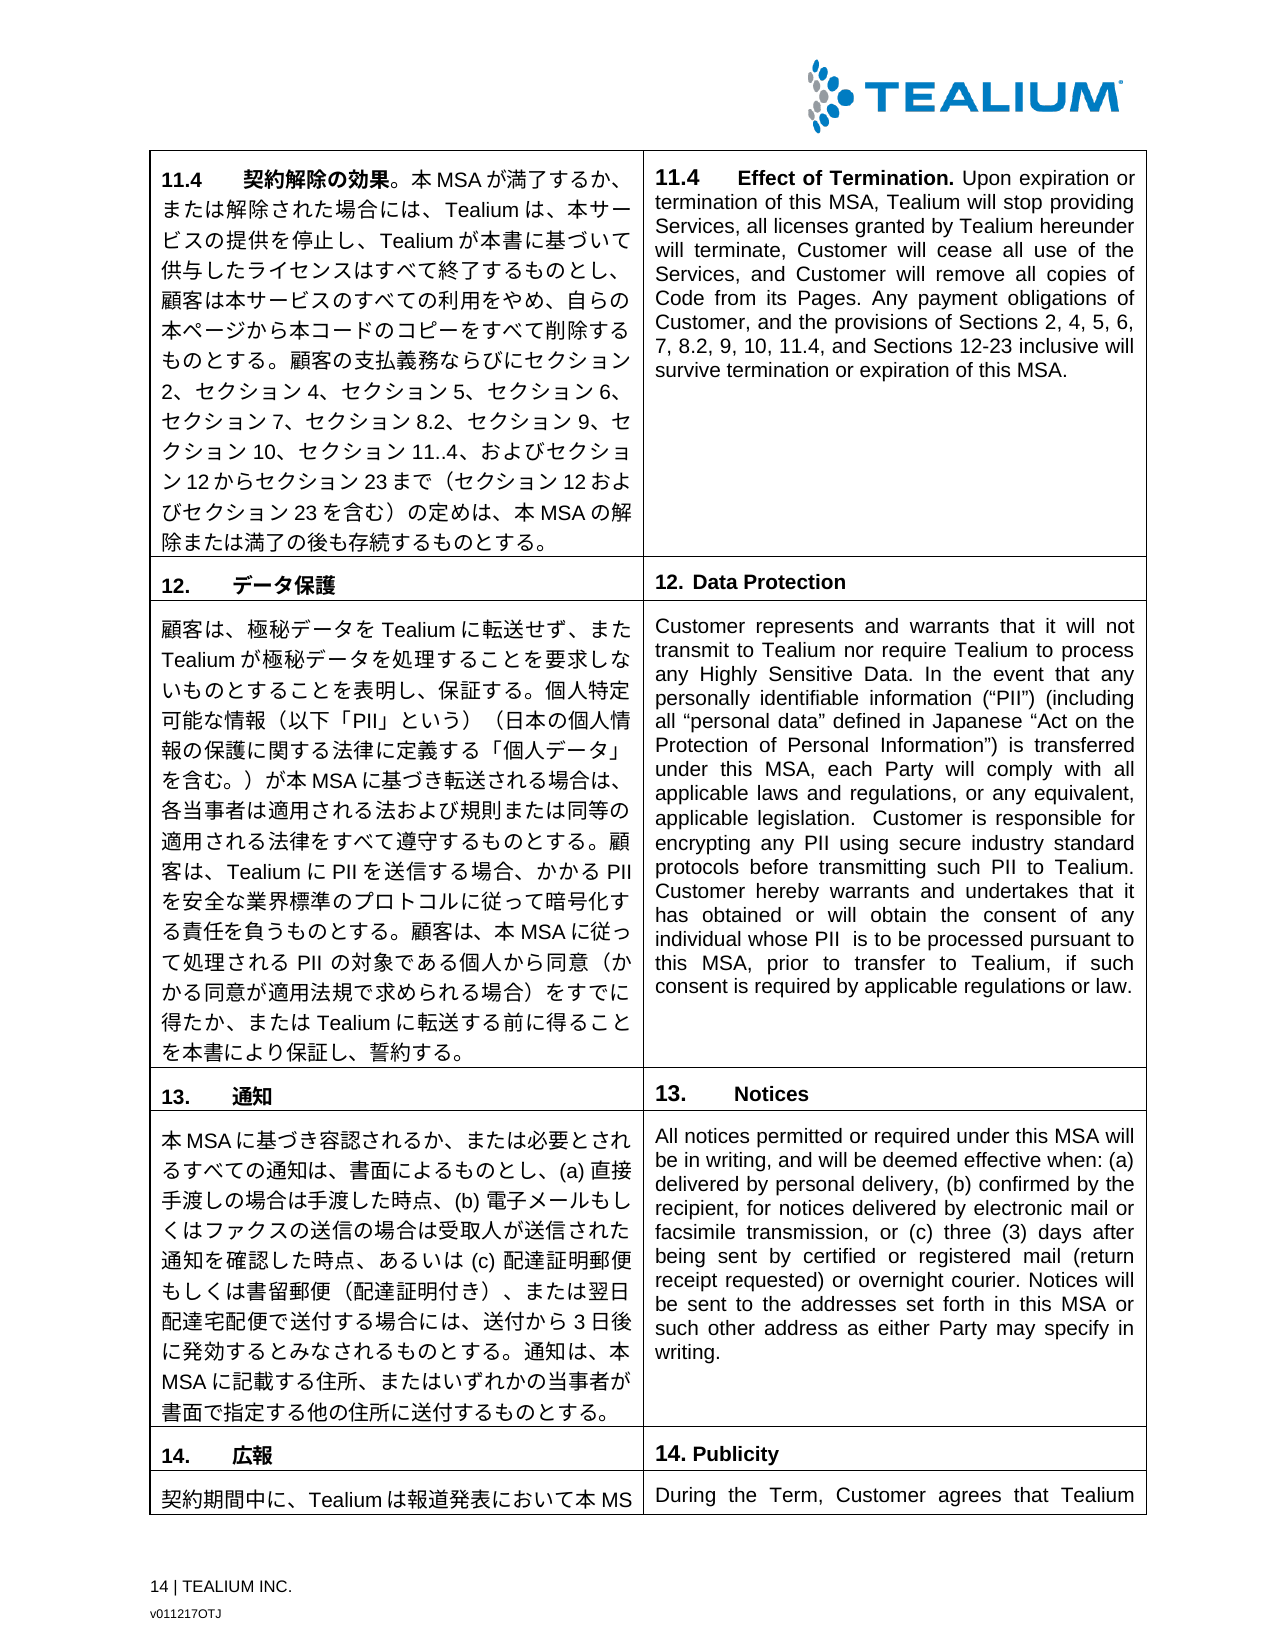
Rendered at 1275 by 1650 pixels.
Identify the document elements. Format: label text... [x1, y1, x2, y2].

table_cell 11.4 契約解除の効果。本MSAが満了するか、または解除された場合には、Tealiumは、本サービスの提供を停止し、Tealiumが本書に基づいて供与したライセンスはすべて終了するものとし、顧客は本サービスのすべての利用をやめ、自らの本ページから本コードのコピーをすべて削除するものとする。顧客の支払義務ならびにセクション2、セクション4、セクション5、セクション6、セクション7、セクション8.2、セクション9、セクション10、セクション11..4、およびセクション12からセクション23まで（セクション12およびセクション23を含む）の定めは、本MSAの解除または満了の後も存続するものとする。 [151, 151, 643, 556]
table_cell 13. 通知 [151, 1068, 643, 1110]
table_cell All notices permitted or required under this MSA will be in writing, and will be deemed effective when: (a) delivered by personal delivery, (b) confirmed by the recipient, for notices delivered by electronic mail or facsimile transmission, or (c) three (3) days after being sent by certified or registered mail (return receipt requested) or overnight courier. Notices will be sent to the addresses set forth in this MSA or such other address as either Party may specify in writing. [644, 1111, 1146, 1426]
table_cell 顧客は、極秘データをTealiumに転送せず、またTealiumが極秘データを処理することを要求しないものとすることを表明し、保証する。個人特定可能な情報（以下「PII」という）（日本の個人情報の保護に関する法律に定義する「個人データ」を含む。）が本MSAに基づき転送される場合は、各当事者は適用される法および規則または同等の適用される法律をすべて遵守するものとする。顧客は、TealiumにPIIを送信する場合、かかるPIIを安全な業界標準のプロトコルに従って暗号化する責任を負うものとする。顧客は、本MSAに従って処理される PII の対象である個人から同意（かかる同意が適用法規で求められる場合）をすでに得たか、またはTealiumに転送する前に得ることを本書により保証し、誓約する。 [151, 601, 643, 1067]
table_cell 14. 広報 [151, 1427, 643, 1470]
table_cell Data Protection [644, 557, 1146, 600]
table_cell 12. データ保護 [151, 557, 643, 600]
picture [804, 55, 1125, 138]
table_cell Effect of Termination. Upon expiration or termination of this MSA, Tealium will stop providing Services, all licenses granted by Tealium hereunder will terminate, Customer will cease all use of the Services, and Customer will remove all copies of Code from its Pages. Any payment obligations of Customer, and the provisions of Sections 2, 4, 5, 6, 7, 8.2, 9, 10, 11.4, and Sections 12-23 inclusive will survive termination or expiration of this MSA. [644, 151, 1146, 556]
table_cell Customer represents and warrants that it will not transmit to Tealium nor require Tealium to process any Highly Sensitive Data. In the event that any personally identifiable information (“PII”) (including all “personal data” defined in Japanese “Act on the Protection of Personal Information”) is transferred under this MSA, each Party will comply with all applicable laws and regulations, or any equivalent, applicable legislation. Customer is responsible for encrypting any PII using secure industry standard protocols before transmitting such PII to Tealium. Customer hereby warrants and undertakes that it has obtained or will obtain the consent of any individual whose PII is to be processed pursuant to this MSA, prior to transfer to Tealium, if such consent is required by applicable regulations or law. [644, 601, 1146, 1067]
table_cell Notices [644, 1068, 1146, 1110]
table_cell Publicity [644, 1427, 1146, 1470]
table_cell 本MSAに基づき容認されるか、または必要とされるすべての通知は、書面によるものとし、(a) 直接手渡しの場合は手渡した時点、(b) 電子メールもしくはファクスの送信の場合は受取人が送信された通知を確認した時点、あるいは (c) 配達証明郵便もしくは書留郵便（配達証明付き）、または翌日配達宅配便で送付する場合には、送付から3日後に発効するとみなされるものとする。通知は、本MSAに記載する住所、またはいずれかの当事者が書面で指定する他の住所に送付するものとする。 [151, 1111, 643, 1426]
